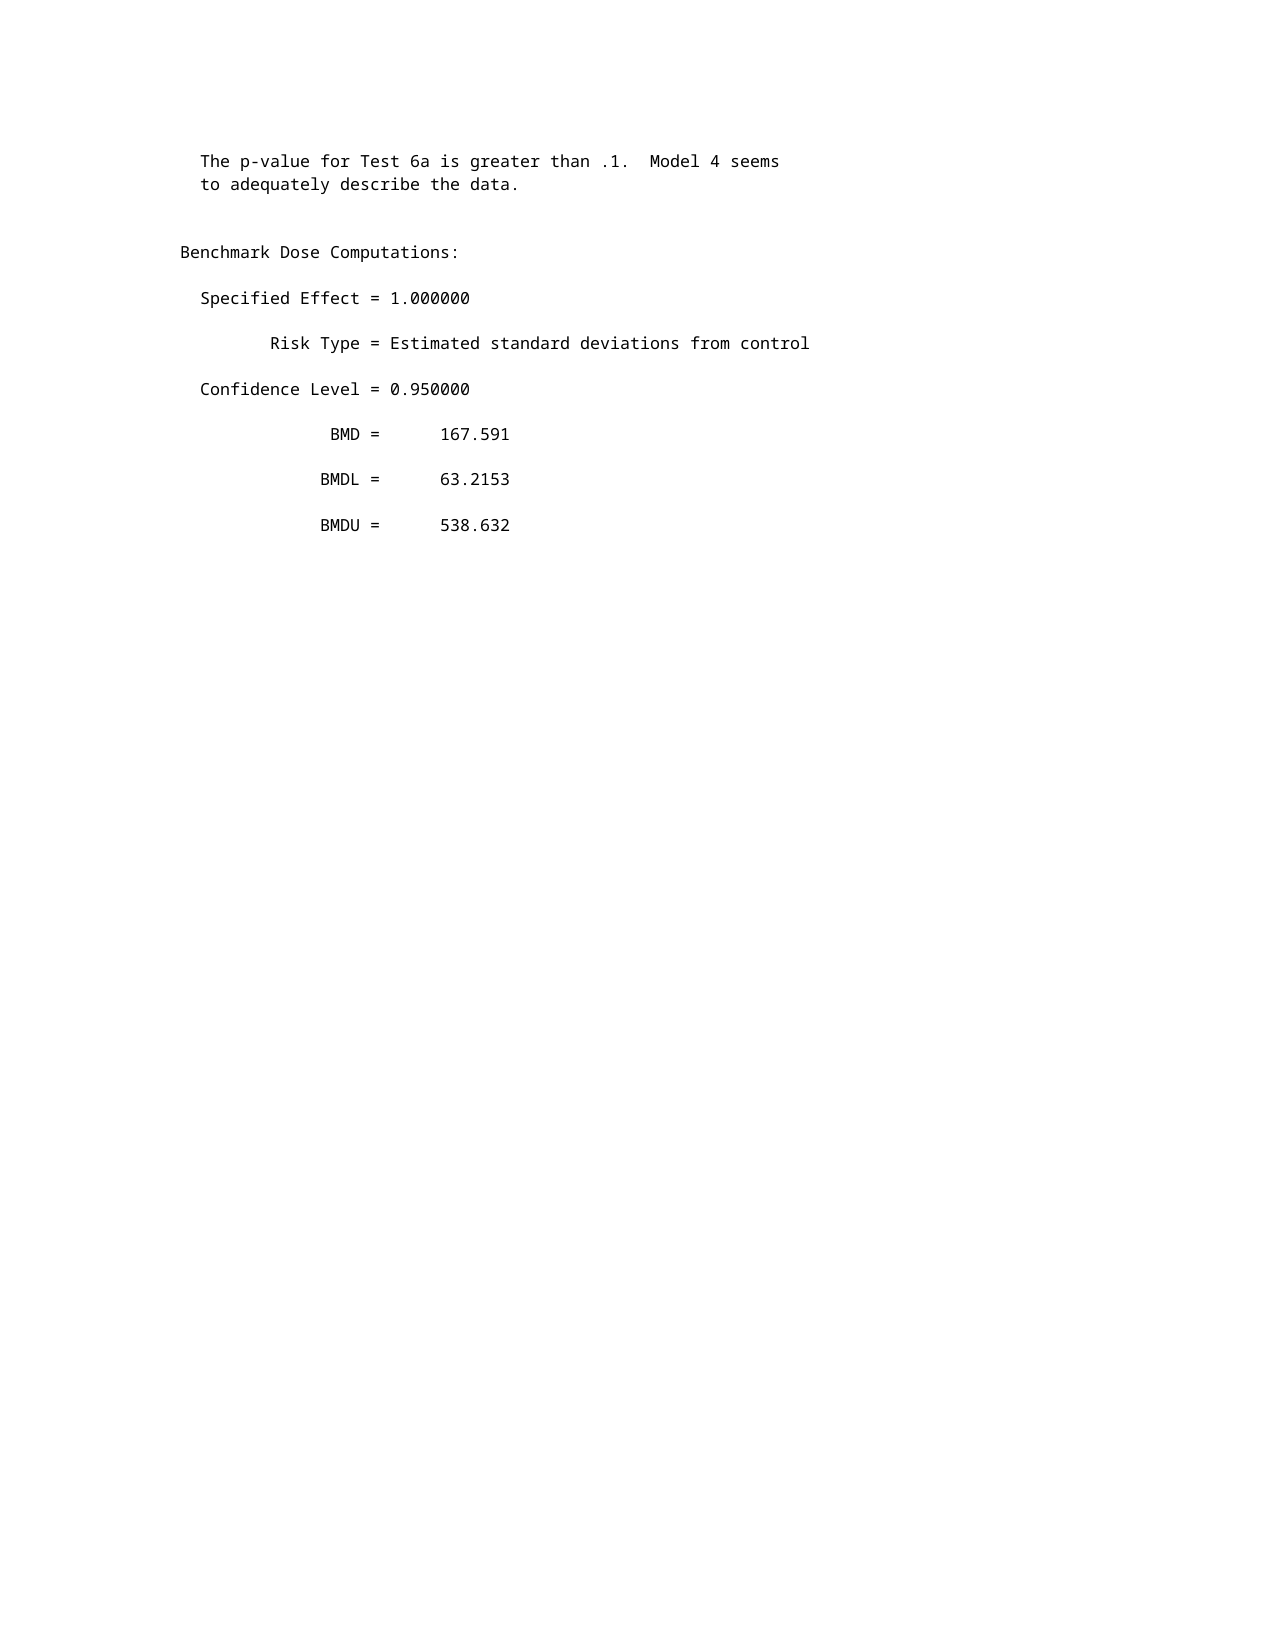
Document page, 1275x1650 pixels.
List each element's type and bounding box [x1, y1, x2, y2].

text [150, 150, 1125, 559]
